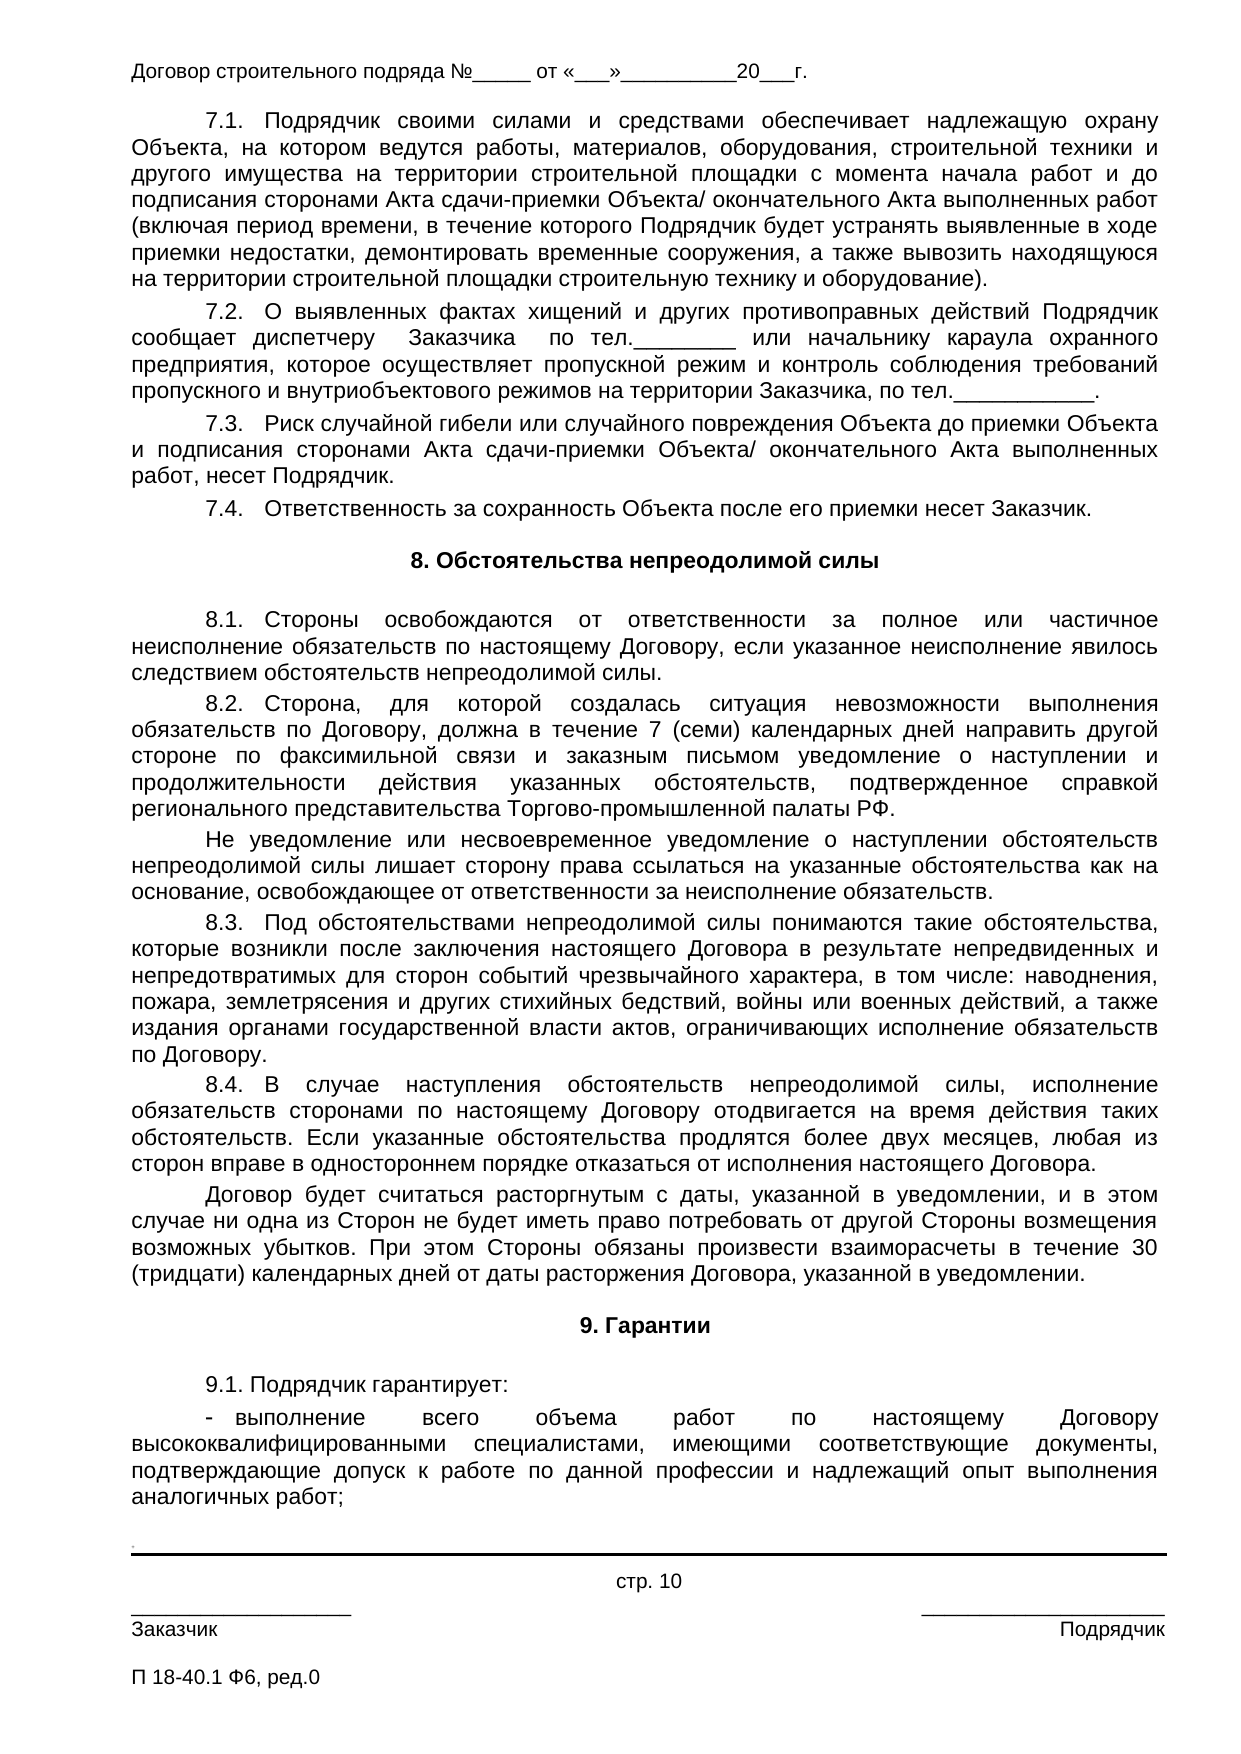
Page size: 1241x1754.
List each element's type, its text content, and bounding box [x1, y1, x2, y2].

text 8. Обстоятельства непреодолимой силы [131, 547, 1159, 574]
text 8.4. В случае наступления обстоятельств непреодолимой силы, исполнение обязательств сторонами по настоящему Договору отодвигается на время действия таких обстоятельств. Если указанные обстоятельства продлятся более двух месяцев, любая из сторон вправе в одностороннем порядке отказаться от исполнения настоящего Договора. [131, 1071, 1159, 1177]
text 8.3. Под обстоятельствами непреодолимой силы понимаются такие обстоятельства, которые возникли после заключения настоящего Договора в результате непредвиденных и непредотвратимых для сторон событий чрезвычайного характера, в том числе: наводнения, пожара, землетрясения и других стихийных бедствий, войны или военных действий, а также издания органами государственной власти актов, ограничивающих исполнение обязательств по Договору. [131, 909, 1159, 1067]
text 7.2. О выявленных фактах хищений и других противоправных действий Подрядчик сообщает диспетчеру Заказчика по тел.________ или начальнику караула охранного предприятия, которое осуществляет пропускной режим и контроль соблюдения требований пропускного и внутриобъектового режимов на территории Заказчика, по тел.___________. [131, 298, 1159, 403]
text Не уведомление или несвоевременное уведомление о наступлении обстоятельств непреодолимой силы лишает сторону права ссылаться на указанные обстоятельства как на основание, освобождающее от ответственности за неисполнение обязательств. [131, 826, 1159, 905]
text 7.1. Подрядчик своими силами и средствами обеспечивает надлежащую охрану Объекта, на котором ведутся работы, материалов, оборудования, строительной техники и другого имущества на территории строительной площадки с момента начала работ и до подписания сторонами Акта сдачи-приемки Объекта/ окончательного Акта выполненных работ (включая период времени, в течение которого Подрядчик будет устранять выявленные в ходе приемки недостатки, демонтировать временные сооружения, а также вывозить находящуюся на территории строительной площадки строительную технику и оборудование). [131, 107, 1159, 292]
text 7.3. Риск случайной гибели или случайного повреждения Объекта до приемки Объекта и подписания сторонами Акта сдачи-приемки Объекта/ окончательного Акта выполненных работ, несет Подрядчик. [131, 409, 1159, 488]
list выполнение всего объема работ по настоящему Договору высококвалифицированными специалистами, имеющими соответствующие документы, подтверждающие допуск к работе по данной профессии и надлежащий опыт выполнения аналогичных работ; [131, 1404, 1159, 1509]
text 8.1. Стороны освобождаются от ответственности за полное или частичное неисполнение обязательств по настоящему Договору, если указанное неисполнение явилось следствием обстоятельств непреодолимой силы. [131, 606, 1159, 686]
text 7.4. Ответственность за сохранность Объекта после его приемки несет Заказчик. [131, 495, 1159, 521]
text 9. Гарантии [131, 1312, 1159, 1339]
text 9.1. Подрядчик гарантирует: [131, 1371, 1159, 1398]
text 8.2. Сторона, для которой создалась ситуация невозможности выполнения обязательств по Договору, должна в течение 7 (семи) календарных дней направить другой стороне по факсимильной связи и заказным письмом уведомление о наступлении и продолжительности действия указанных обстоятельств, подтвержденное справкой регионального представительства Торгово-промышленной палаты РФ. [131, 690, 1159, 821]
text Договор будет считаться расторгнутым с даты, указанной в уведомлении, и в этом случае ни одна из Сторон не будет иметь право потребовать от другой Стороны возмещения возможных убытков. При этом Стороны обязаны произвести взаиморасчеты в течение 30 (тридцати) календарных дней от даты расторжения Договора, указанной в уведомлении. [131, 1181, 1159, 1286]
